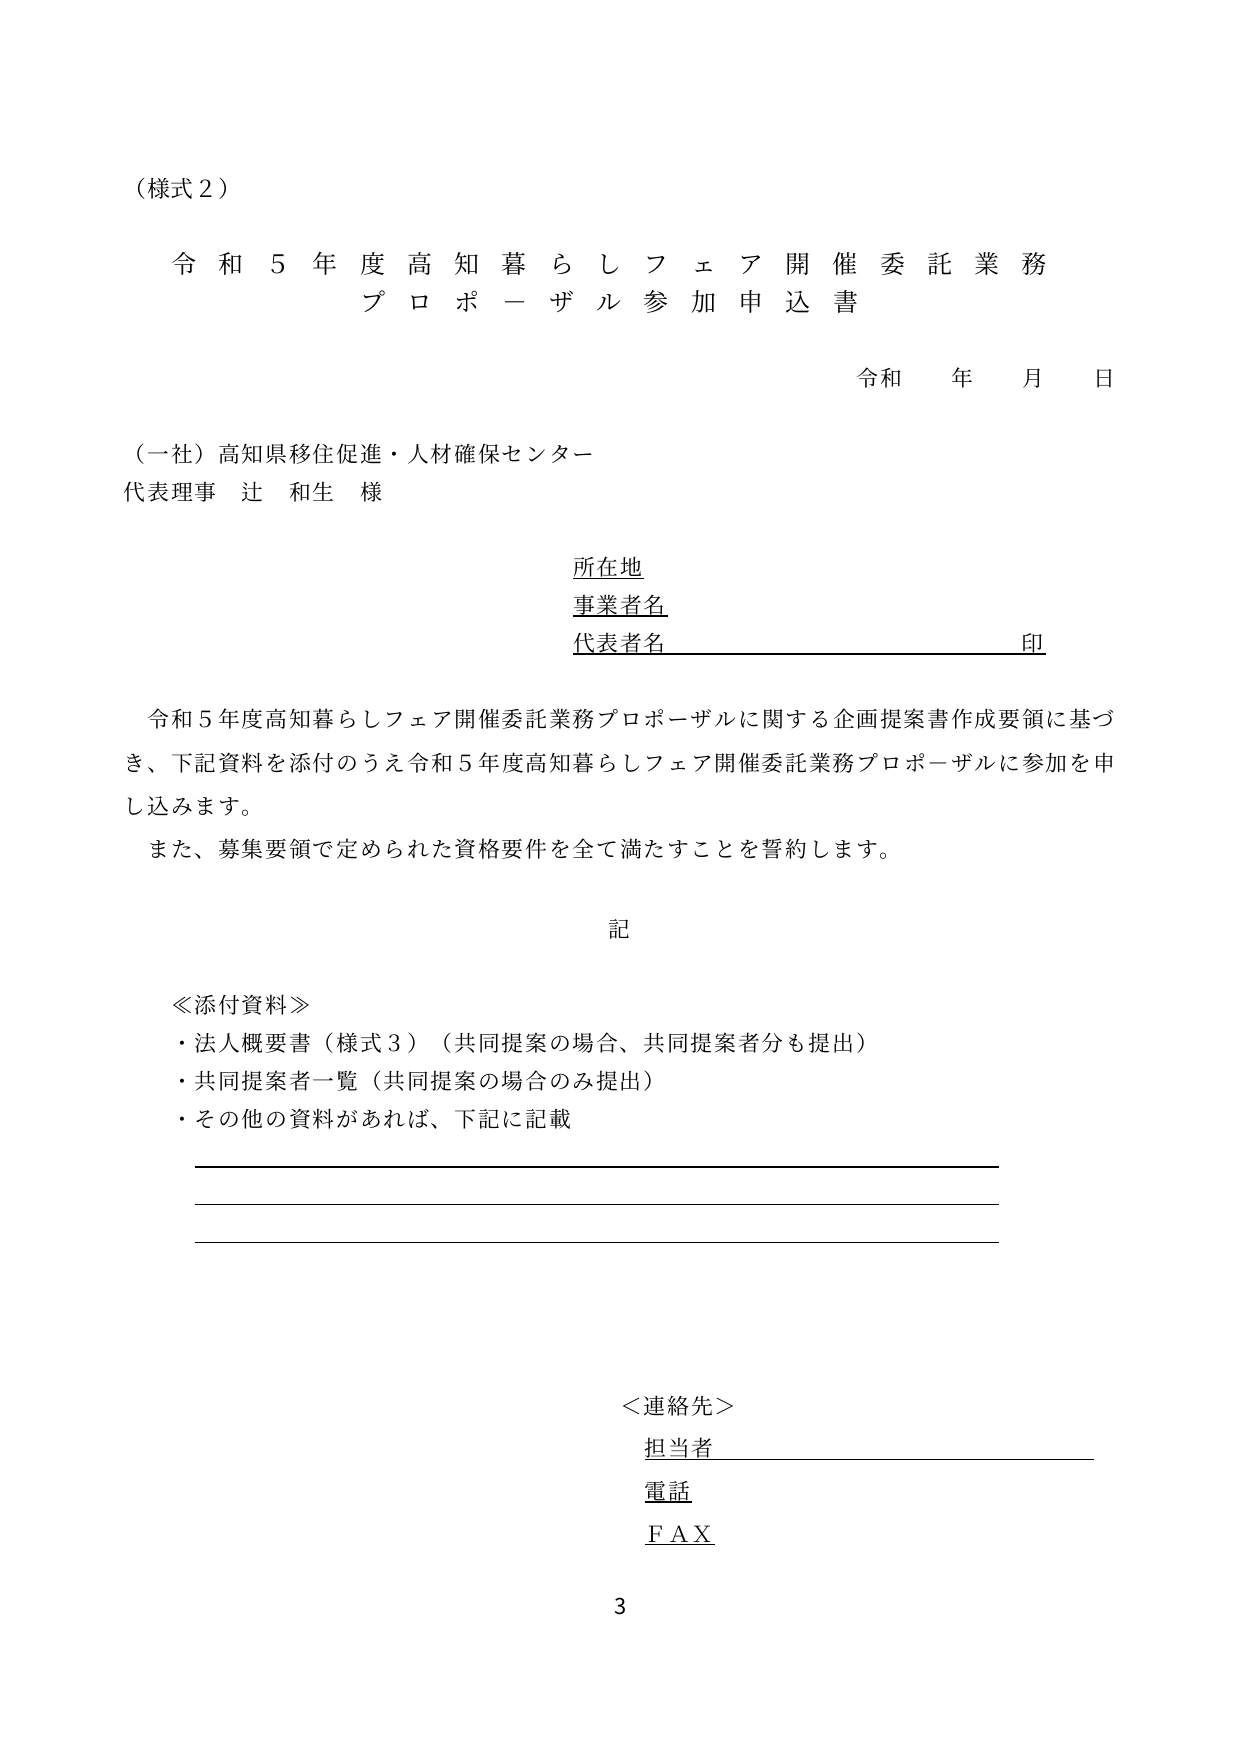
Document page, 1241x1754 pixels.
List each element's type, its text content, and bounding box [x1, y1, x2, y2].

text 令和５年度高知暮らしフェア開催委託業務 [123, 244, 1117, 282]
text 代表理事 辻 和生 様 [123, 471, 1117, 509]
text ・その他の資料があれば、下記に記載 [123, 1099, 1117, 1137]
text ＜連絡先＞ [123, 1386, 1117, 1424]
text また、募集要領で定められた資格要件を全て満たすことを誓約します。 [123, 829, 1117, 867]
text ≪添付資料≫ [123, 985, 1117, 1023]
text 令和５年度高知暮らしフェア開催委託業務プロポーザルに関する企画提案書作成要領に基づき、下記資料を添付のうえ令和５年度高知暮らしフェア開催委託業務プロポ－ザルに参加を申し込みます。 [123, 699, 1117, 824]
text 所在地 [123, 547, 1117, 585]
text 担当者 [123, 1428, 1117, 1466]
text 令和 年 月 日 [123, 358, 1117, 396]
text （様式２） [123, 168, 1117, 206]
text ・法人概要書（様式３）（共同提案の場合、共同提案者分も提出） [123, 1023, 1117, 1061]
text 電話 [123, 1471, 1117, 1509]
text プロポ－ザル参加申込書 [123, 282, 1117, 320]
text 代表者名 印 [123, 623, 1117, 661]
text ＦＡＸ [123, 1514, 1117, 1552]
text ・共同提案者一覧（共同提案の場合のみ提出） [123, 1061, 1117, 1099]
text （一社）高知県移住促進・人材確保センター [123, 433, 1117, 471]
subtitle 記 [123, 909, 1117, 947]
text 事業者名 [123, 585, 1117, 623]
